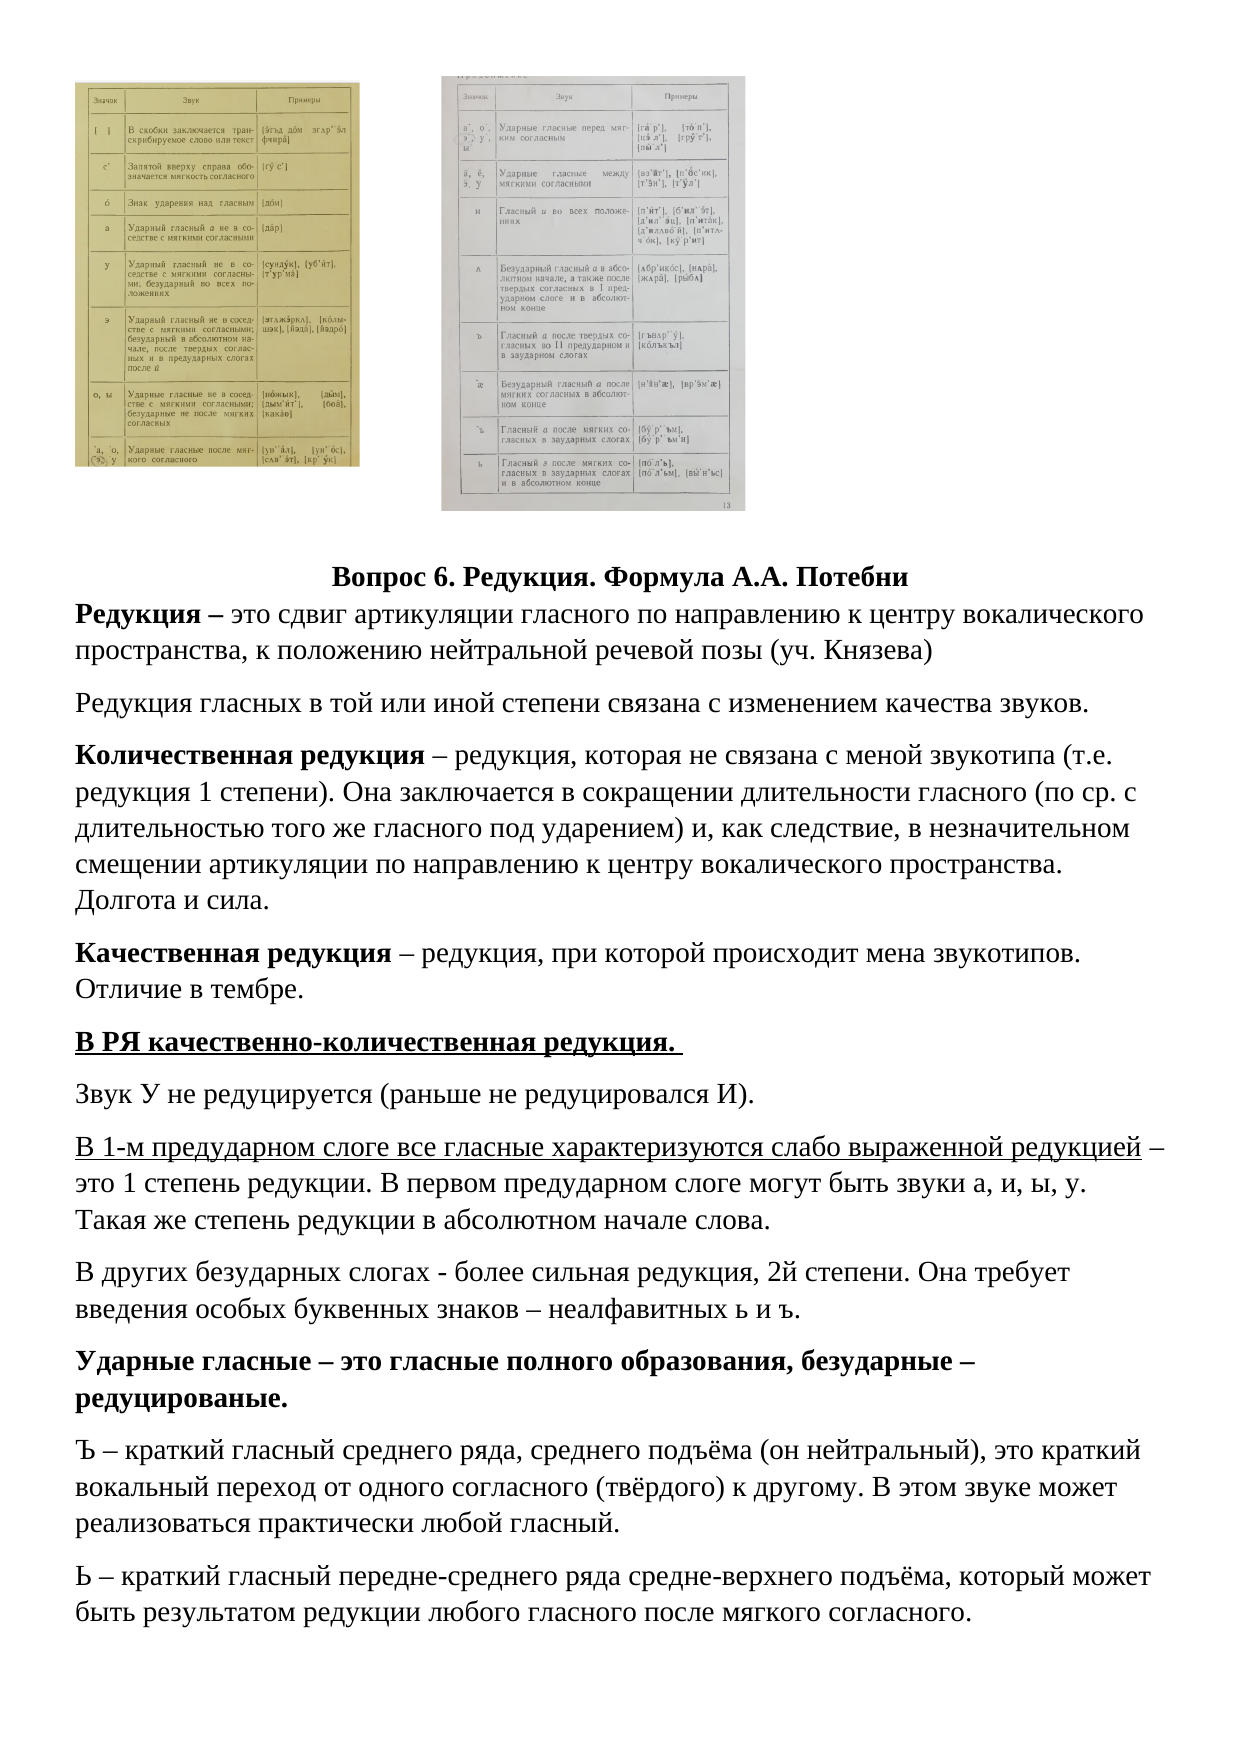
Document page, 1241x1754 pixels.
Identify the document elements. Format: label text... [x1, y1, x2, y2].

text В РЯ качественно-количественная редукция. [75, 1024, 1165, 1057]
subtitle Вопрос 6. Редукция. Формула А.А. Потебни [75, 559, 1165, 593]
text В других безударных слогах - более сильная редукция, 2й степени. Она требует введения особых буквенных знаков – неалфавитных ь и ъ. [75, 1254, 1165, 1324]
text Звук У не редуцируется (раньше не редуцировался И). [75, 1077, 1165, 1110]
text Ударные гласные – это гласные полного образования, безударные – редуцированые. [75, 1343, 1165, 1413]
text Количественная редукция – редукция, которая не связана с меной звукотипа (т.е. редукция 1 степени). Она заключается в сокращении длительности гласного (по ср. с длительностью того же гласного под ударением) и, как следствие, в незначительном смещении артикуляции по направлению к центру вокалического пространства. Долгота и сила. [75, 737, 1165, 916]
text Качественная редукция – редукция, при которой происходит мена звукотипов. Отличие в тембре. [75, 935, 1165, 1004]
text Редукция – это сдвиг артикуляции гласного по направлению к центру вокалического пространства, к положению нейтральной речевой позы (уч. Князева) [75, 596, 1165, 665]
picture [75, 80, 360, 467]
text Редукция гласных в той или иной степени связана с изменением качества звуков. [75, 685, 1165, 718]
text В 1-м предударном слоге все гласные характеризуются слабо выраженной редукцией – это 1 степень редукции. В первом предударном слоге могут быть звуки а, и, ы, у. Такая же степень редукции в абсолютном начале слова. [75, 1129, 1165, 1235]
text Ъ – краткий гласный среднего ряда, среднего подъёма (он нейтральный), это краткий вокальный переход от одного согласного (твёрдого) к другому. В этом звуке может реализоваться практически любой гласный. [75, 1432, 1165, 1538]
picture [441, 76, 746, 511]
text Ь – краткий гласный передне-среднего ряда средне-верхнего подъёма, который может быть результатом редукции любого гласного после мягкого согласного. [75, 1558, 1165, 1627]
